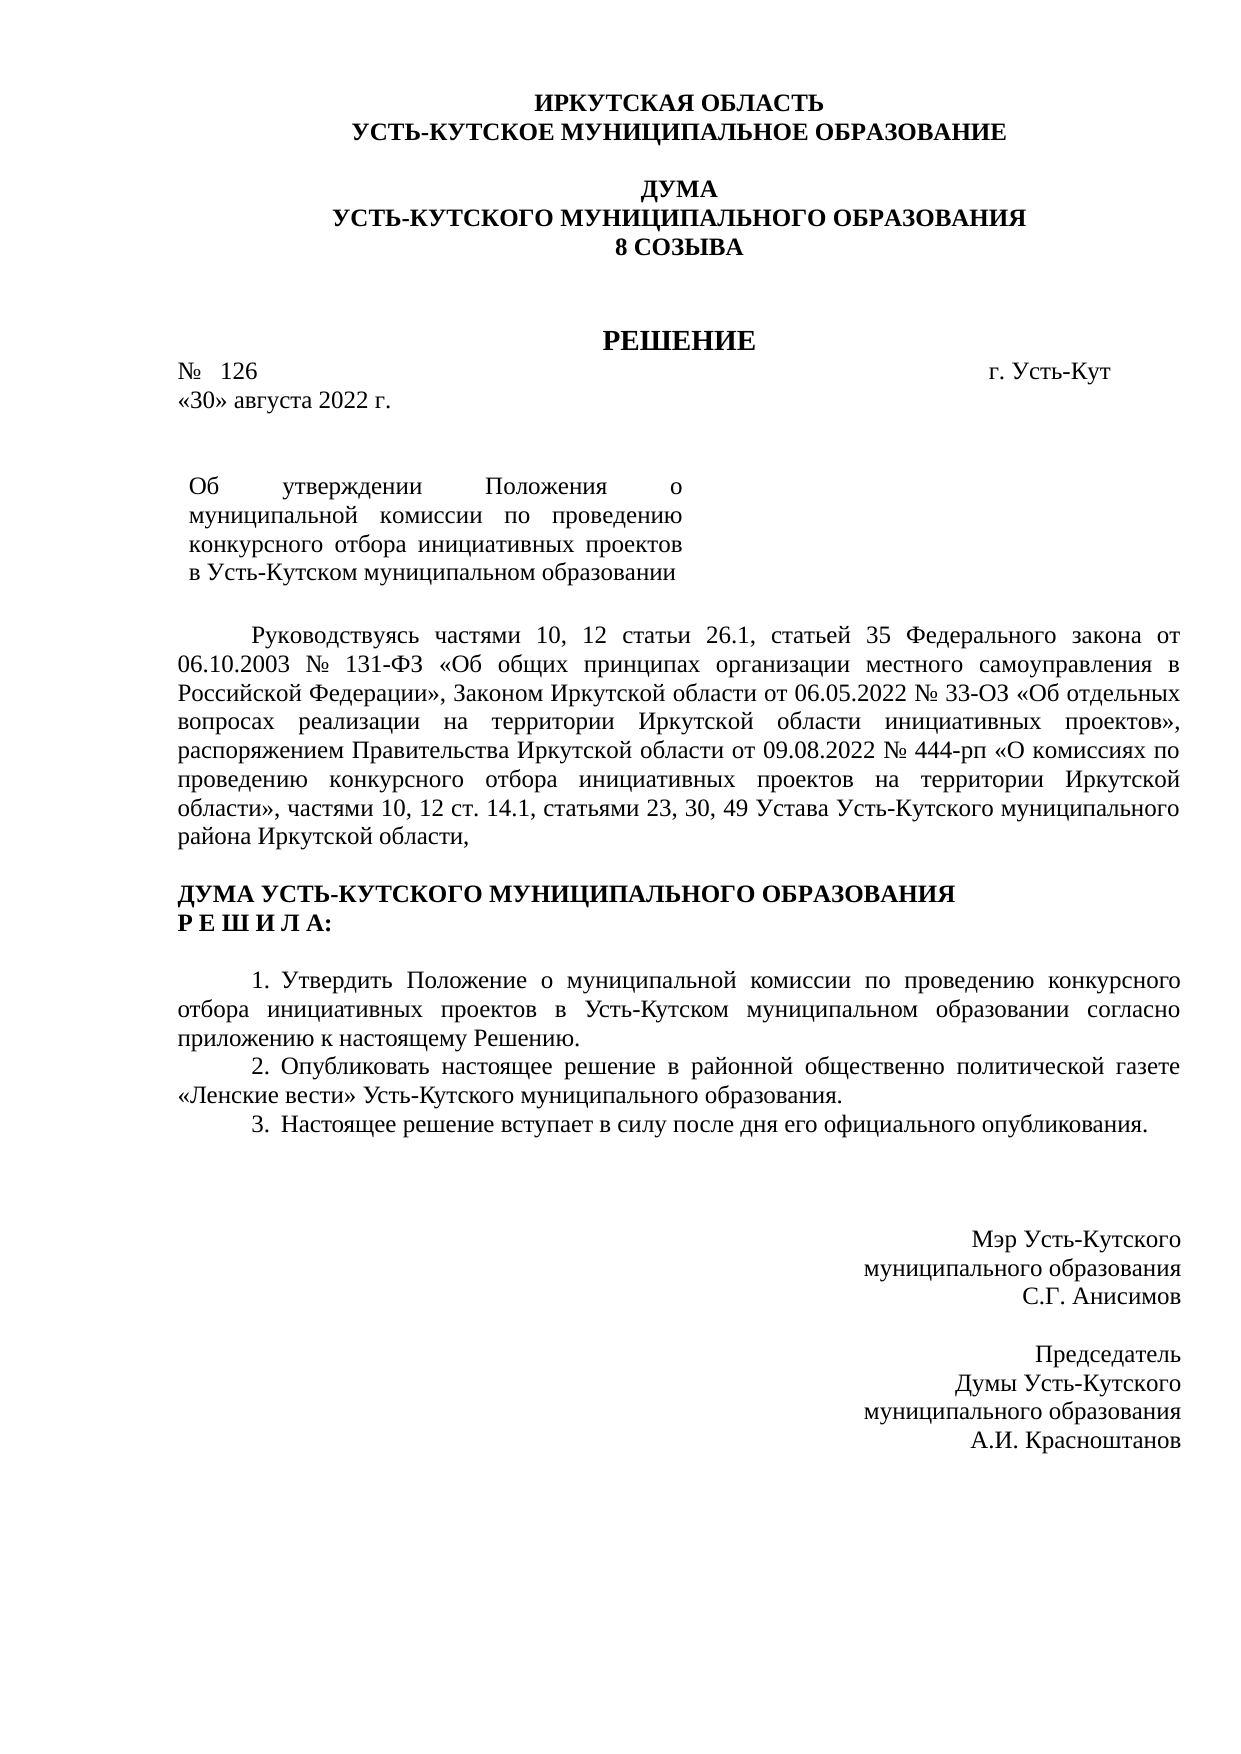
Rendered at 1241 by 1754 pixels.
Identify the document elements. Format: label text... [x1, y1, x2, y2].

text Р Е Ш И Л А: [177, 908, 1181, 936]
list Настоящее решение вступает в силу после дня его официального опубликования. [177, 1109, 1181, 1138]
text «30» августа 2022 г. [177, 385, 1181, 414]
list Опубликовать настоящее решение в районной общественно политической газете «Ленские вести» Усть-Кутского муниципального образования. [177, 1051, 1181, 1109]
text УСТЬ-КУТСКОГО МУНИЦИПАЛЬНОГО ОБРАЗОВАНИЯ [177, 203, 1181, 232]
text Думы Усть-Кутского [177, 1368, 1181, 1396]
text А.И. Красноштанов [177, 1425, 1181, 1454]
text № 126 г. Усть-Кут [177, 356, 1181, 385]
text ДУМА [177, 174, 1181, 203]
text С.Г. Анисимов [177, 1281, 1181, 1310]
text 8 СОЗЫВА [177, 232, 1181, 260]
text Председатель [177, 1339, 1181, 1368]
table_header Об утверждении Положения о муниципальной комиссии по проведению конкурсного отбора инициативных проектов в Усть-Кутском муниципальном образовании [177, 471, 694, 591]
text УСТЬ-КУТСКОЕ МУНИЦИПАЛЬНОЕ ОБРАЗОВАНИЕ [177, 117, 1181, 145]
text ДУМА УСТЬ-КУТСКОГО МУНИЦИПАЛЬНОГО ОБРАЗОВАНИЯ [177, 879, 1181, 908]
text муниципального образования [177, 1396, 1181, 1425]
list Утвердить Положение о муниципальной комиссии по проведению конкурсного отбора инициативных проектов в Усть-Кутском муниципальном образовании согласно приложению к настоящему Решению. [177, 965, 1181, 1051]
text ИРКУТСКАЯ ОБЛАСТЬ [177, 88, 1181, 117]
text РЕШЕНИЕ [177, 323, 1181, 356]
text Руководствуясь частями 10, 12 статьи 26.1, статьей 35 Федерального закона от 06.10.2003 № 131-ФЗ «Об общих принципах организации местного самоуправления в Российской Федерации», Законом Иркутской области от 06.05.2022 № 33-ОЗ «Об отдельных вопросах реализации на территории Иркутской области инициативных проектов», распоряжением Правительства Иркутской области от 09.08.2022 № 444-рп «О комиссиях по проведению конкурсного отбора инициативных проектов на территории Иркутской области», частями 10, 12 ст. 14.1, статьями 23, 30, 49 Устава Усть-Кутского муниципального района Иркутской области, [177, 620, 1181, 850]
text Мэр Усть-Кутского [177, 1224, 1181, 1253]
text муниципального образования [177, 1253, 1181, 1281]
